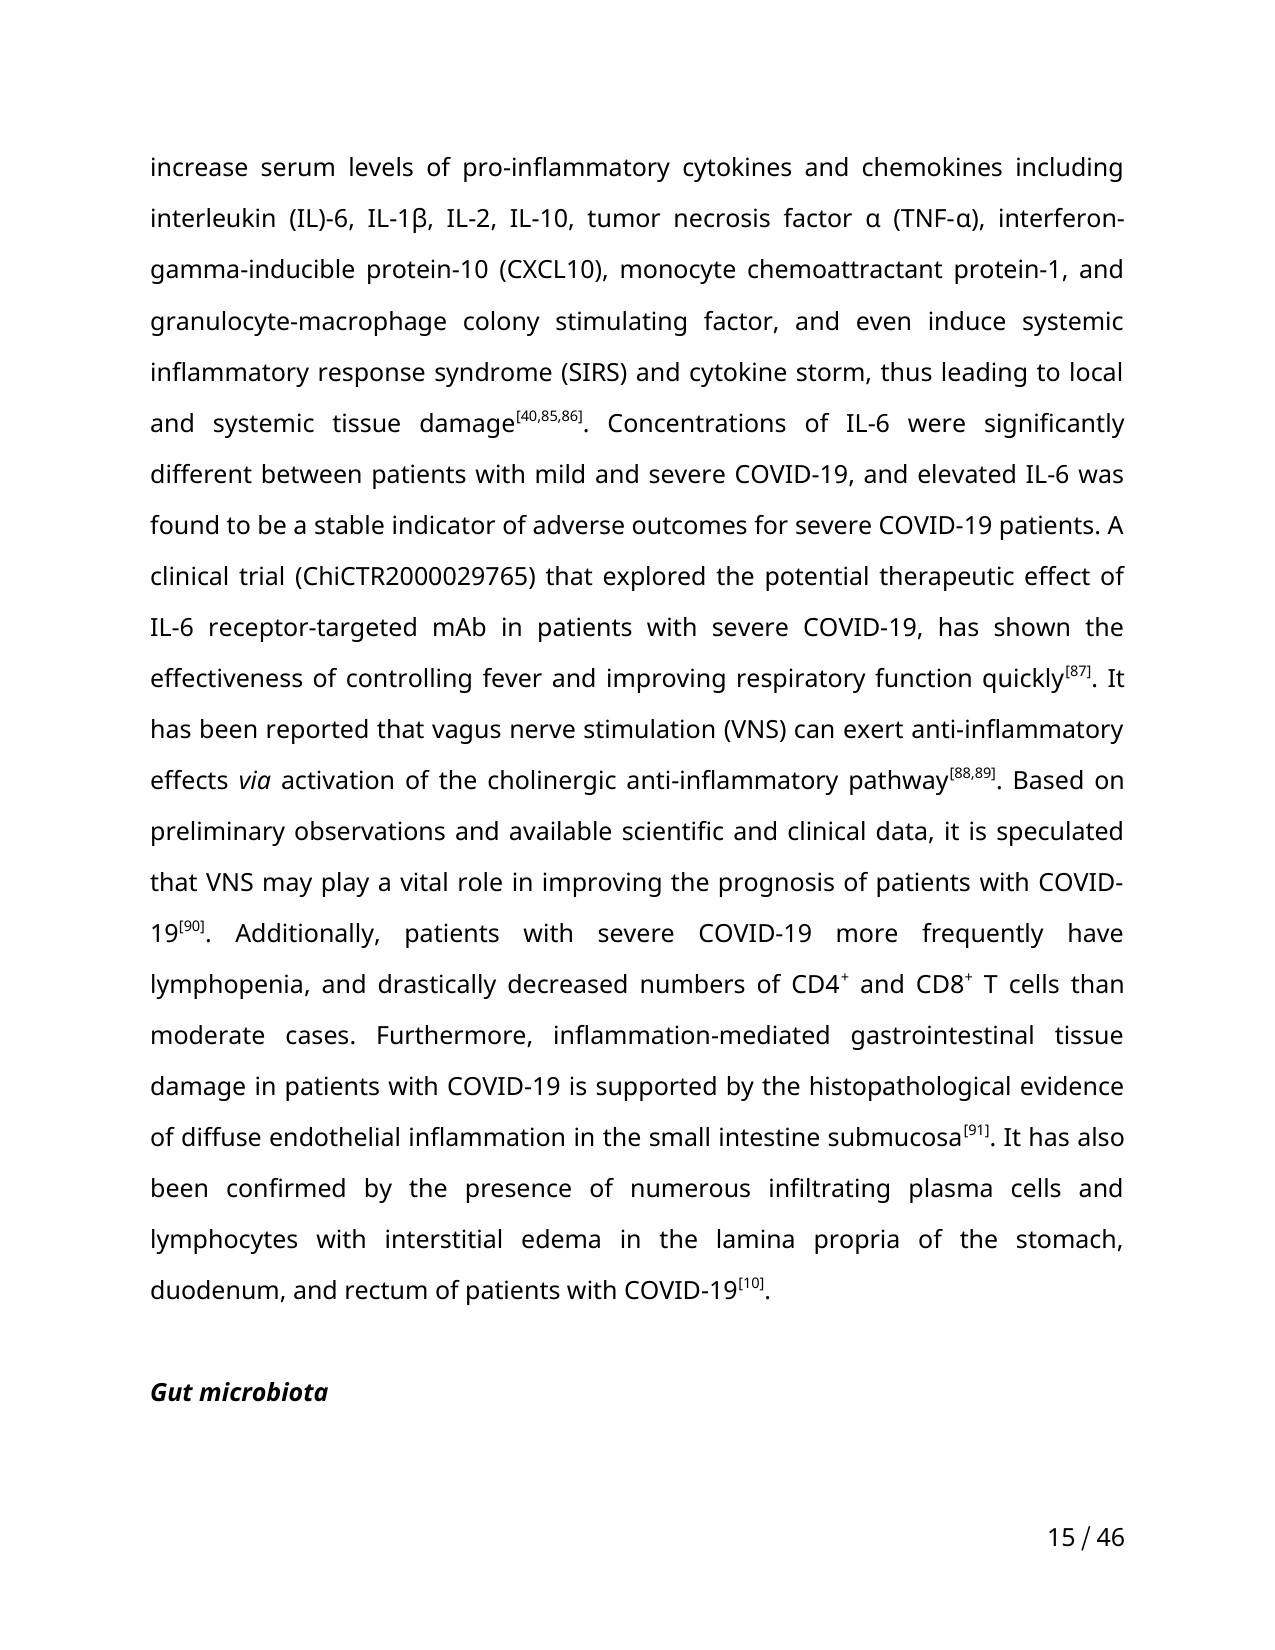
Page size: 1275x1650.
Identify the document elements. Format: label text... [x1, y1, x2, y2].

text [150, 150, 1125, 1307]
text Gut microbiota [150, 1375, 1125, 1409]
